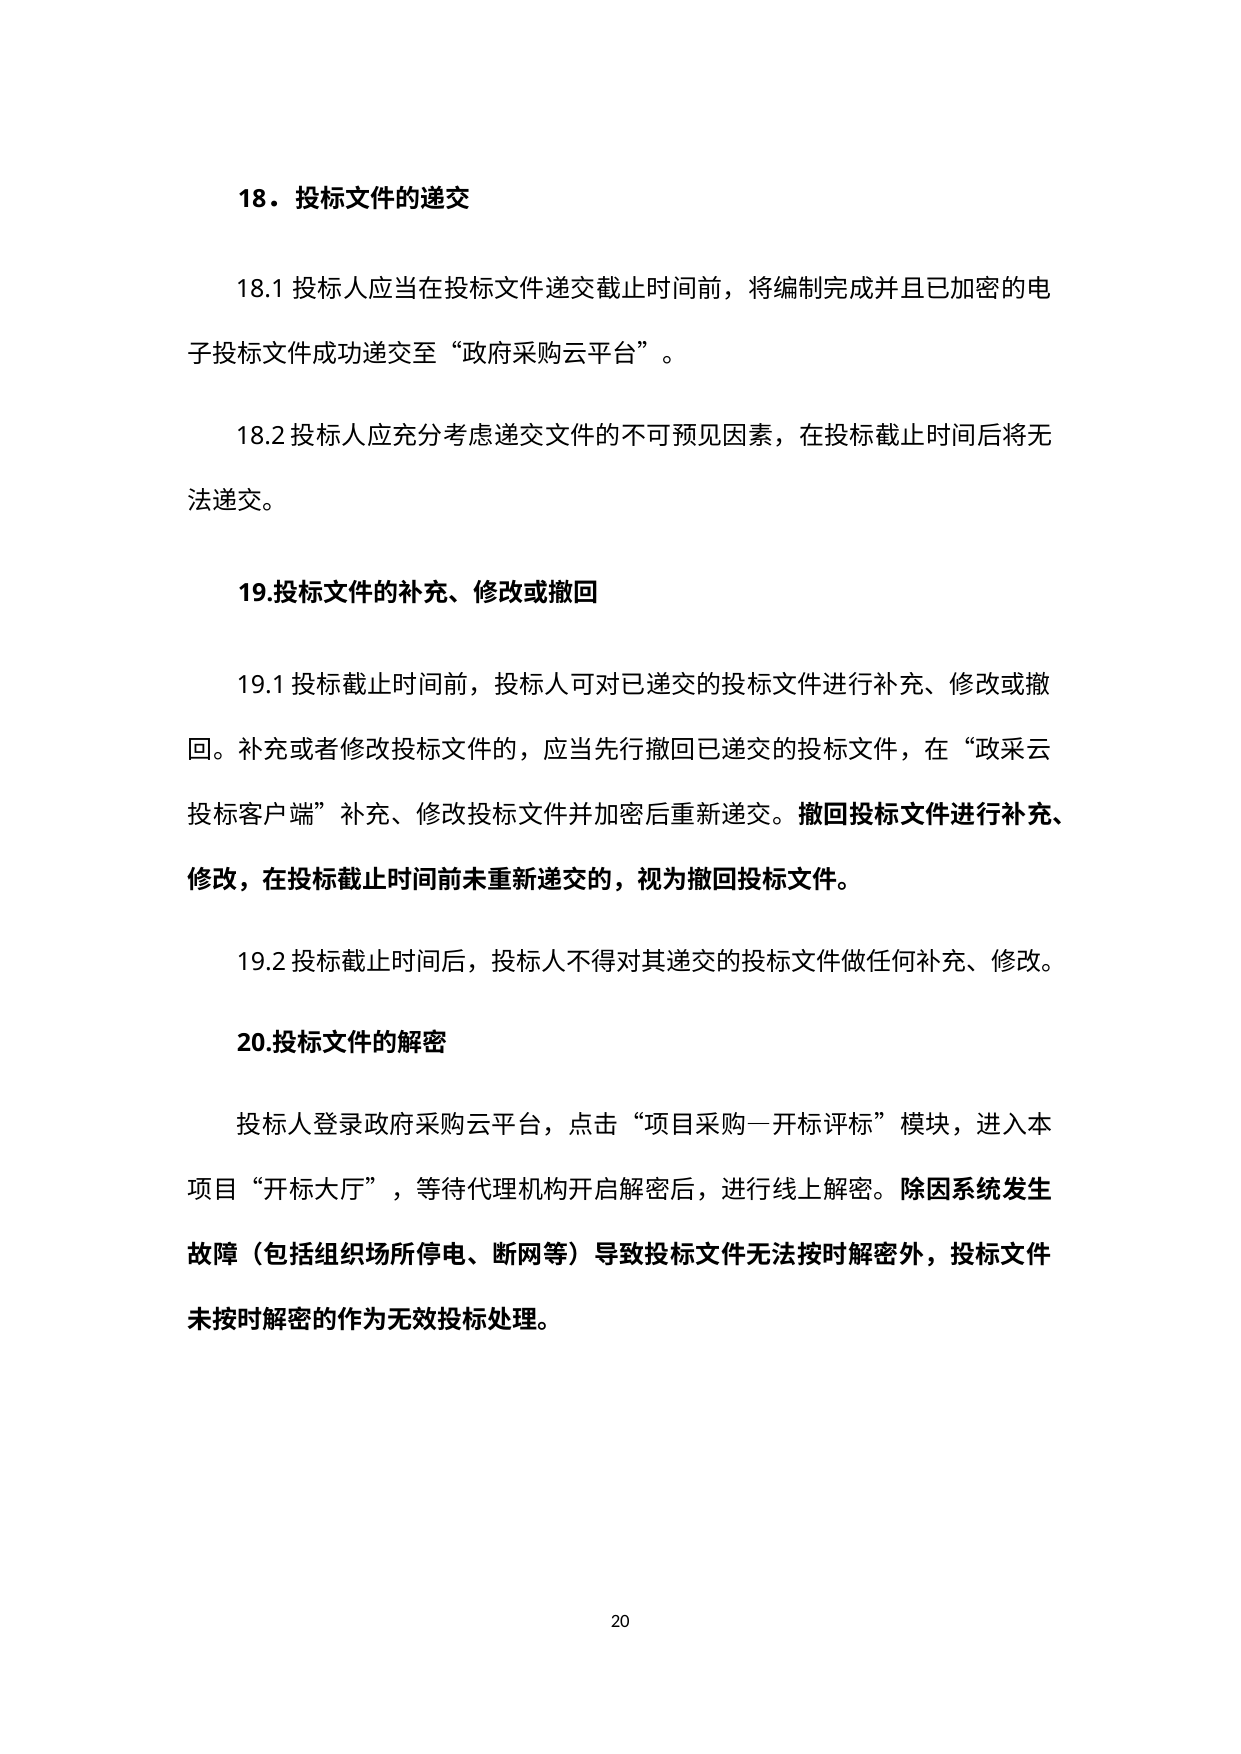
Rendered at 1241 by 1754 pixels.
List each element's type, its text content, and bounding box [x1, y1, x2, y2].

text 投标人登录政府采购云平台，点击“项目采购—开标评标”模块，进入本项目“开标大厅”，等待代理机构开启解密后，进行线上解密。除因系统发生故障（包括组织场所停电、断网等）导致投标文件无法按时解密外，投标文件未按时解密的作为无效投标处理。 [187, 1090, 1053, 1350]
text 19.1投标截止时间前，投标人可对已递交的投标文件进行补充、修改或撤回。补充或者修改投标文件的，应当先行撤回已递交的投标文件，在“政采云投标客户端”补充、修改投标文件并加密后重新递交。撤回投标文件进行补充、修改，在投标截止时间前未重新递交的，视为撤回投标文件。 [187, 650, 1053, 910]
subtitle 19.投标文件的补充、修改或撤回 [187, 558, 1053, 623]
text 18.2投标人应充分考虑递交文件的不可预见因素，在投标截止时间后将无法递交。 [187, 401, 1053, 531]
subtitle 18．投标文件的递交 [187, 162, 1053, 227]
text 20.投标文件的解密 [187, 1008, 1053, 1073]
text 18.1 投标人应当在投标文件递交截止时间前，将编制完成并且已加密的电子投标文件成功递交至“政府采购云平台”。 [187, 254, 1053, 384]
text 19.2投标截止时间后，投标人不得对其递交的投标文件做任何补充、修改。 [187, 927, 1053, 992]
